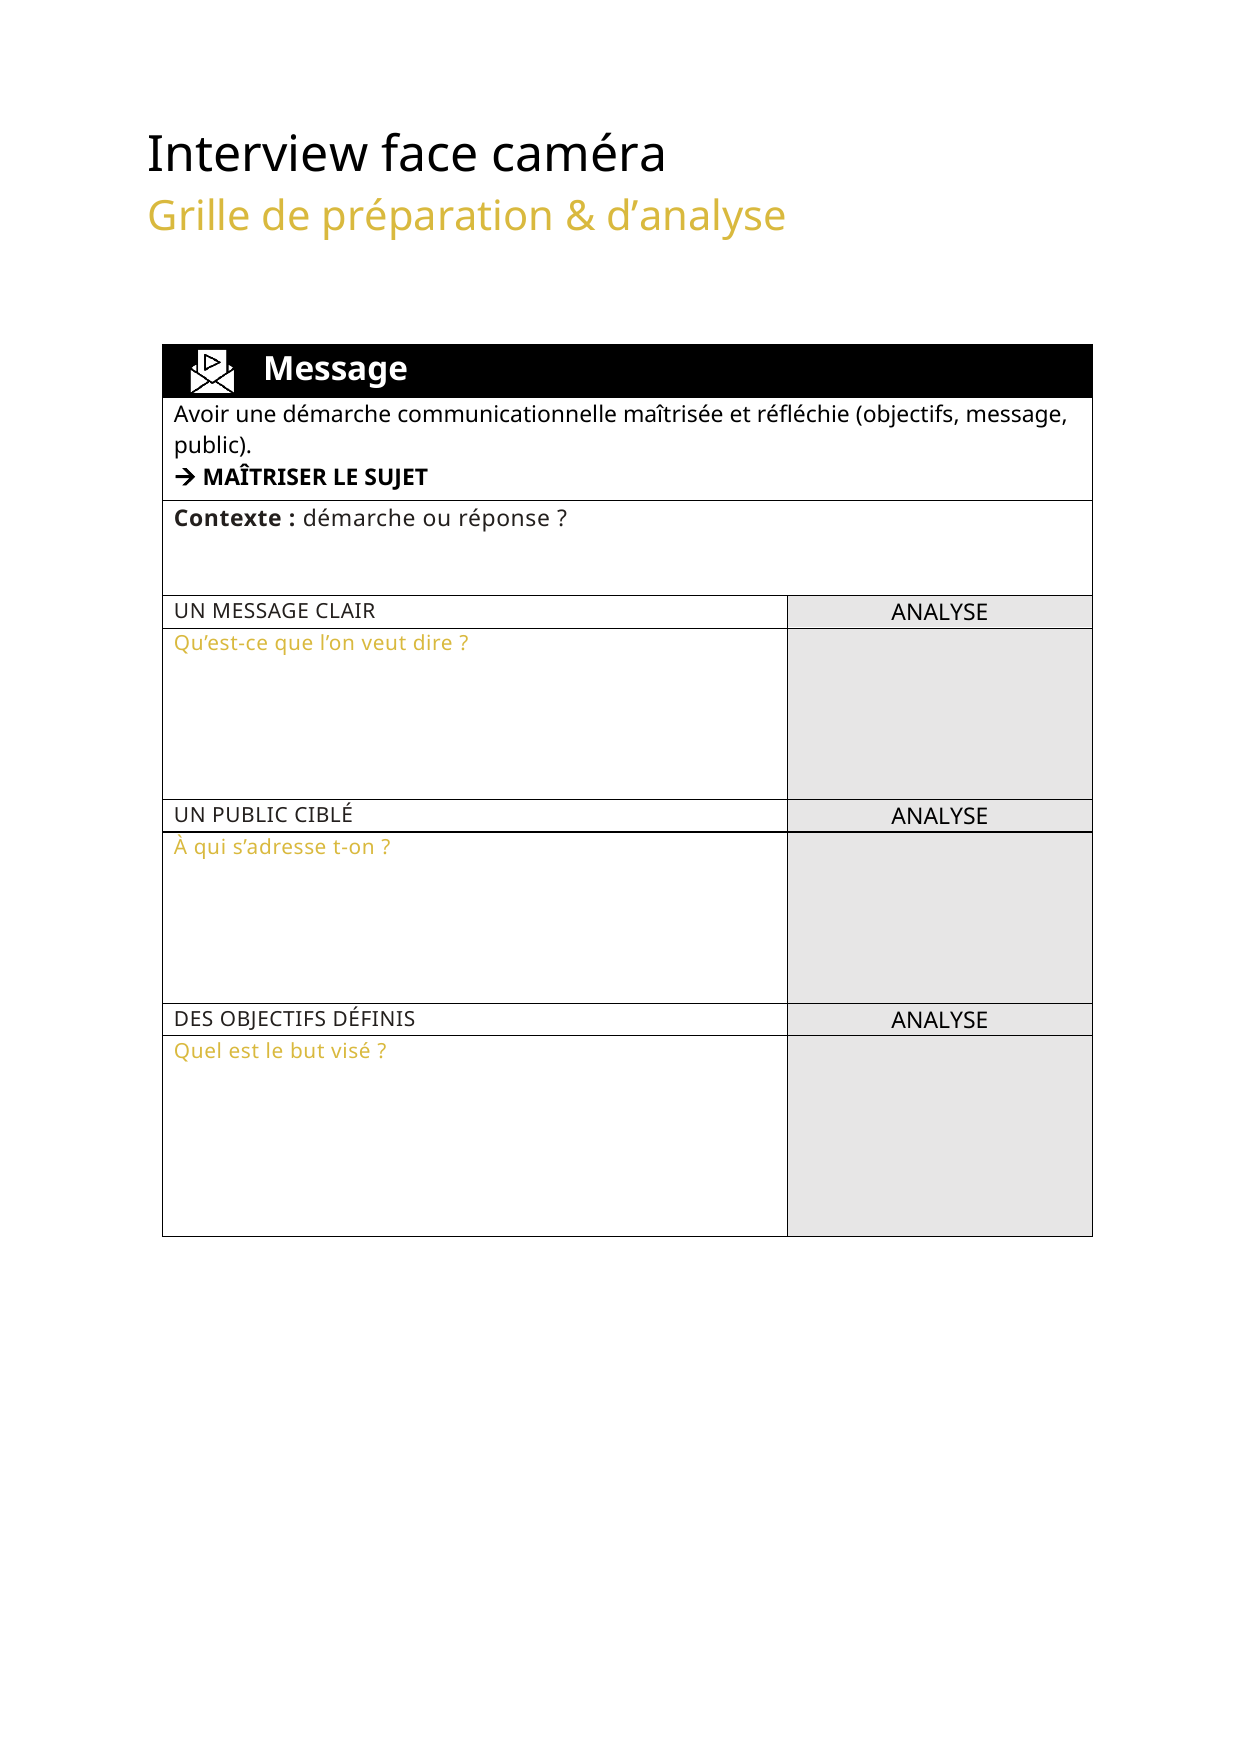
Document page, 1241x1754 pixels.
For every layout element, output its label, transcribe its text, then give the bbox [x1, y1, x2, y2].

picture [179, 343, 244, 395]
table_cell UN MESSAGE CLAIR [163, 596, 787, 627]
text Grille de préparation & d’analyse [148, 186, 1092, 243]
table_cell [788, 629, 1092, 799]
text Interview face caméra [148, 118, 1092, 186]
table_cell ANALYSE [788, 800, 1092, 831]
table_cell DES OBJECTIFS DÉFINIS [163, 1004, 787, 1035]
table_cell ANALYSE [788, 1004, 1092, 1035]
table_cell ANALYSE [788, 596, 1092, 627]
table_cell [788, 833, 1092, 1003]
table_cell À qui s’adresse t-on ? [163, 833, 787, 1003]
table_cell UN PUBLIC CIBLÉ [163, 800, 787, 831]
table_header Message [163, 345, 1092, 397]
table_cell Contexte : démarche ou réponse ? [163, 501, 1092, 595]
table_cell Quel est le but visé ? [163, 1036, 787, 1236]
table_cell Avoir une démarche communicationnelle maîtrisée et réfléchie (objectifs, message, public). MAÎTRISER LE SUJET [163, 398, 1092, 500]
table_cell [788, 1036, 1092, 1236]
table_cell Qu’est-ce que l’on veut dire ? [163, 629, 787, 799]
